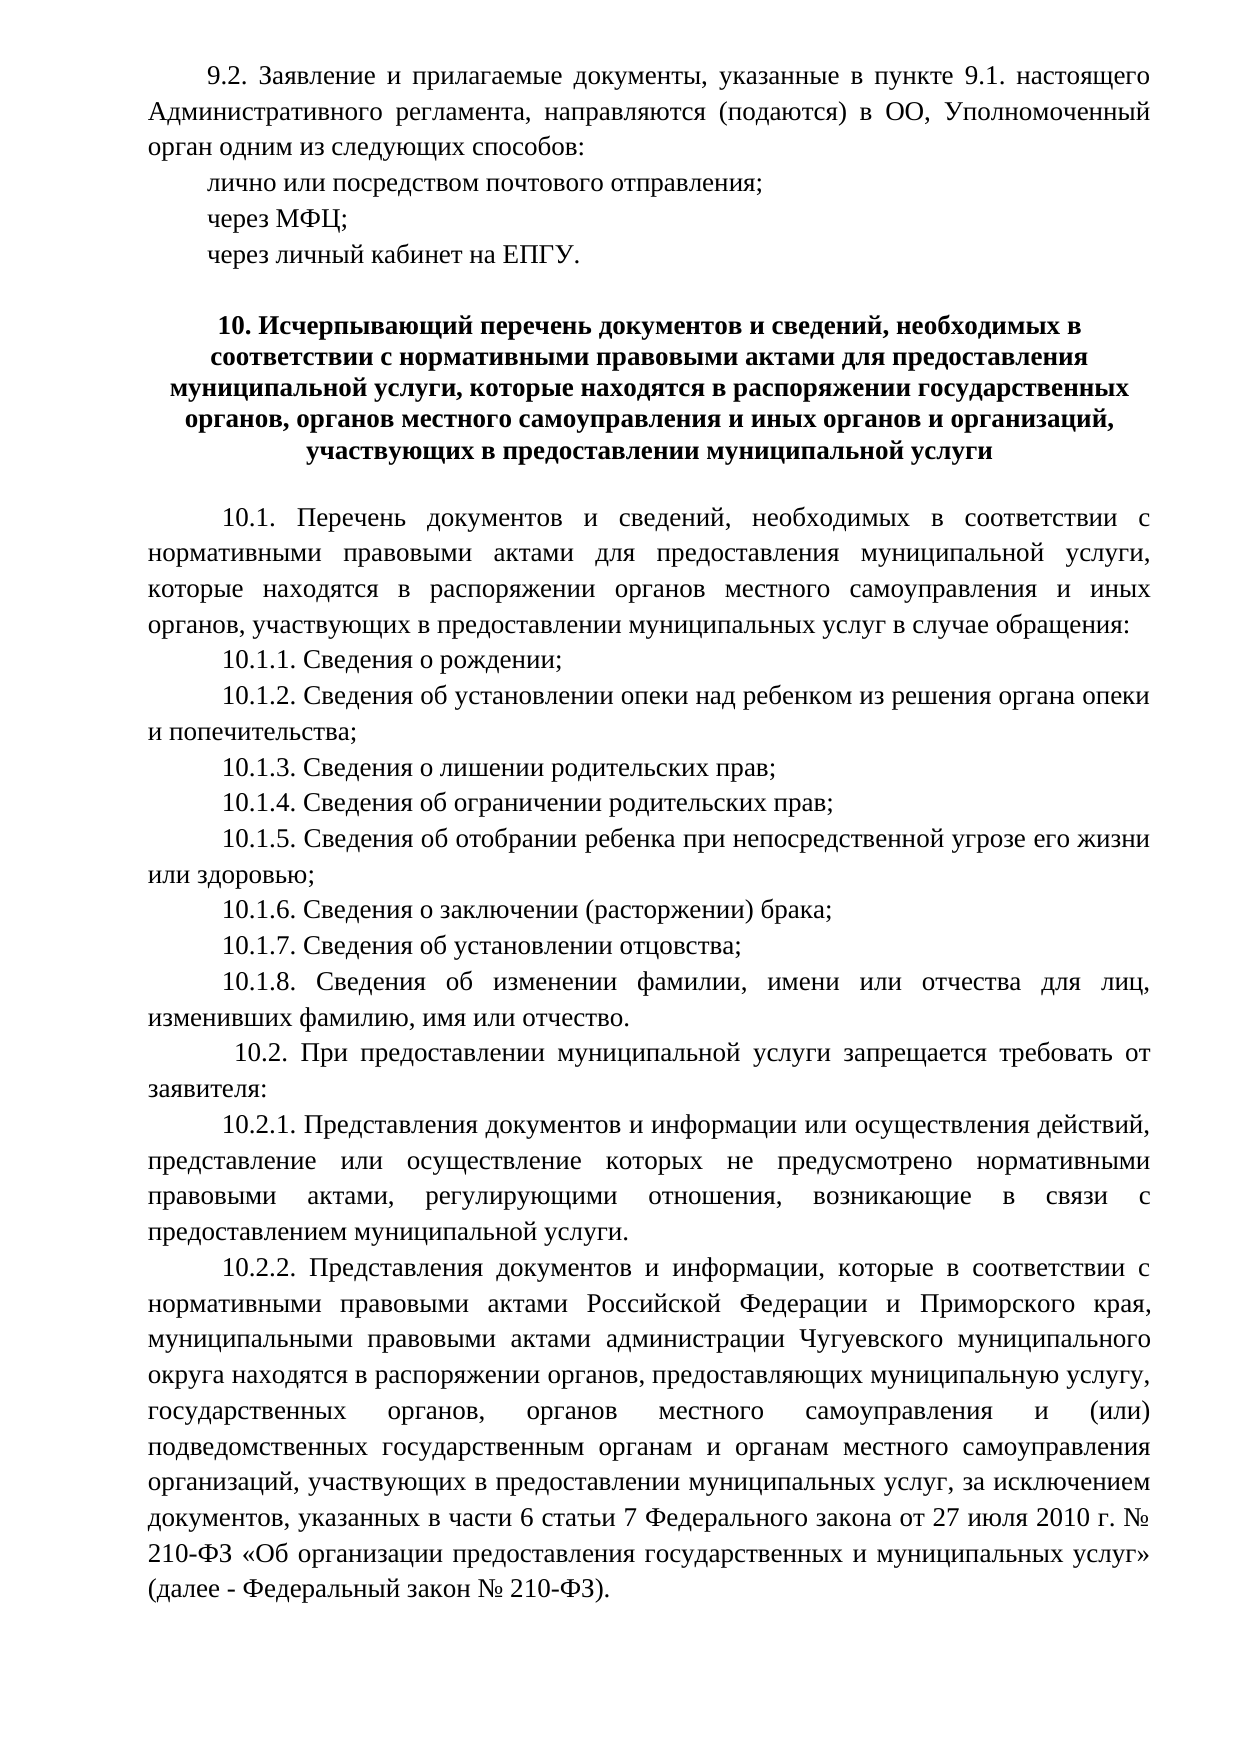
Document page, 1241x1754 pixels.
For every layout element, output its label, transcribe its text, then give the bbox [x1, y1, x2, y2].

text через МФЦ; [148, 202, 1152, 233]
text 10.1.1. Сведения о рождении; [148, 643, 1152, 675]
text 10.1.6. Сведения о заключении (расторжении) брака; [148, 894, 1152, 925]
text 10.2.2. Представления документов и информации, которые в соответствии с нормативными правовыми актами Российской Федерации и Приморского края, муниципальными правовыми актами администрации Чугуевского муниципального округа находятся в распоряжении органов, предоставляющих муниципальную услугу, государственных органов, органов местного самоуправления и (или) подведомственных государственным органам и органам местного самоуправления организаций, участвующих в предоставлении муниципальных услуг, за исключением документов, указанных в части 6 статьи 7 Федерального закона от 27 июля 2010 г. № 210-ФЗ «Об организации предоставления государственных и муниципальных услуг» (далее - Федеральный закон № 210-ФЗ). [148, 1251, 1152, 1604]
text 10.1. Перечень документов и сведений, необходимых в соответствии с нормативными правовыми актами для предоставления муниципальной услуги, которые находятся в распоряжении органов местного самоуправления и иных органов, участвующих в предоставлении муниципальных услуг в случае обращения: [148, 501, 1152, 639]
text 10.1.7. Сведения об установлении отцовства; [148, 929, 1152, 961]
text 10. Исчерпывающий перечень документов и сведений, необходимых в соответствии с нормативными правовыми актами для предоставления муниципальной услуги, которые находятся в распоряжении государственных органов, органов местного самоуправления и иных органов и организаций, участвующих в предоставлении муниципальной услуги [148, 309, 1152, 465]
text 10.2. При предоставлении муниципальной услуги запрещается требовать от заявителя: [148, 1037, 1152, 1103]
text через личный кабинет на ЕПГУ. [148, 238, 1152, 269]
text 10.1.3. Сведения о лишении родительских прав; [148, 751, 1152, 782]
text лично или посредством почтового отправления; [148, 166, 1152, 197]
text 10.2.1. Представления документов и информации или осуществления действий, представление или осуществление которых не предусмотрено нормативными правовыми актами, регулирующими отношения, возникающие в связи с предоставлением муниципальной услуги. [148, 1108, 1152, 1246]
text 9.2. Заявление и прилагаемые документы, указанные в пункте 9.1. настоящего Административного регламента, направляются (подаются) в ОО, Уполномоченный орган одним из следующих способов: [148, 59, 1152, 162]
text 10.1.8. Сведения об изменении фамилии, имени или отчества для лиц, изменивших фамилию, имя или отчество. [148, 965, 1152, 1032]
text 10.1.5. Сведения об отобрании ребенка при непосредственной угрозе его жизни или здоровью; [148, 822, 1152, 889]
text 10.1.4. Сведения об ограничении родительских прав; [148, 786, 1152, 818]
text 10.1.2. Сведения об установлении опеки над ребенком из решения органа опеки и попечительства; [148, 679, 1152, 746]
